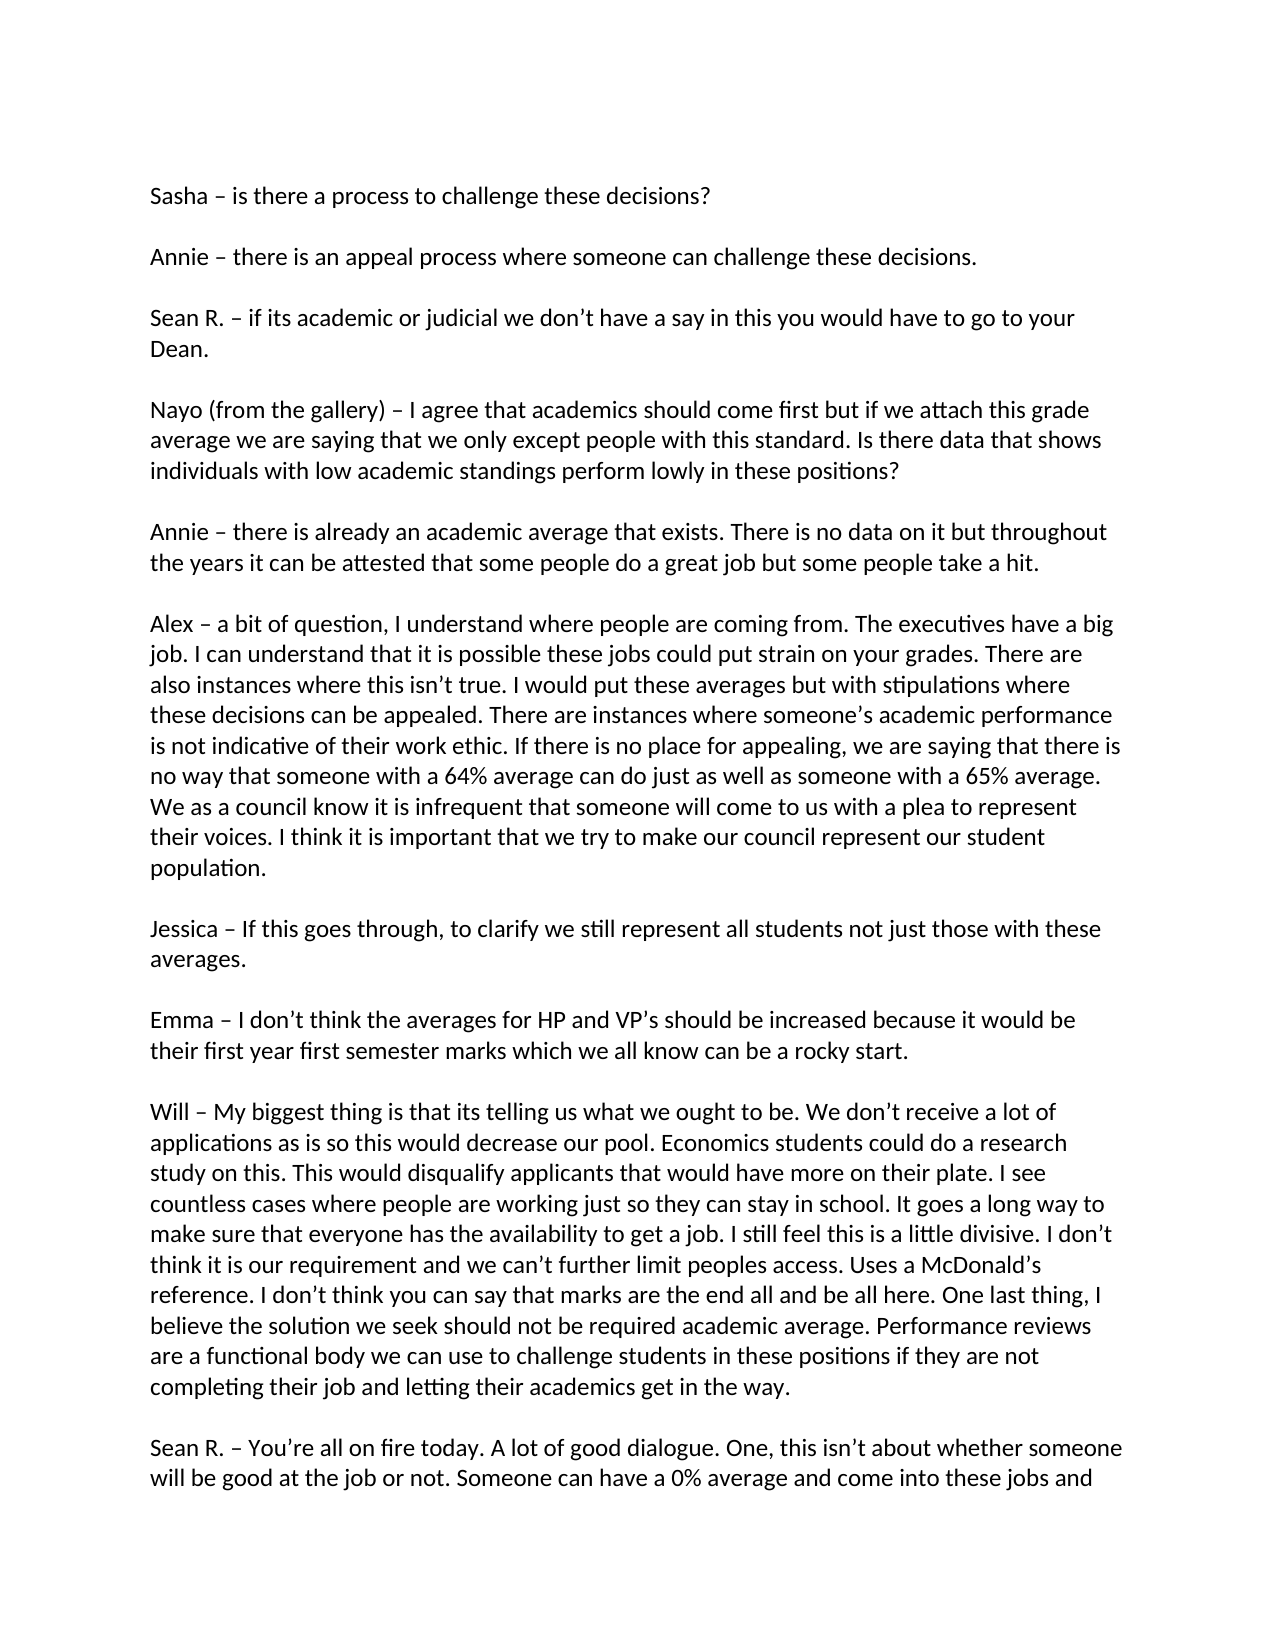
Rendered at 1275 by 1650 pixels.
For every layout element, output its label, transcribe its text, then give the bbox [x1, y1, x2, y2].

text Will – My biggest thing is that its telling us what we ought to be. We don’t receive a lot of applications as is so this would decrease our pool. Economics students could do a research study on this. This would disqualify applicants that would have more on their plate. I see countless cases where people are working just so they can stay in school. It goes a long way to make sure that everyone has the availability to get a job. I still feel this is a little divisive. I don’t think it is our requirement and we can’t further limit peoples access. Uses a McDonald’s reference. I don’t think you can say that marks are the end all and be all here. One last thing, I believe the solution we seek should not be required academic average. Performance reviews are a functional body we can use to challenge students in these positions if they are not completing their job and letting their academics get in the way. [150, 1096, 1125, 1401]
text Annie – there is already an academic average that exists. There is no data on it but throughout the years it can be attested that some people do a great job but some people take a hit. [150, 516, 1125, 577]
text Annie – there is an appeal process where someone can challenge these decisions. [150, 242, 1125, 272]
text Nayo (from the gallery) – I agree that academics should come first but if we attach this grade average we are saying that we only except people with this standard. Is there data that shows individuals with low academic standings perform lowly in these positions? [150, 394, 1125, 486]
text Sasha – is there a process to challenge these decisions? [150, 181, 1125, 211]
text Jessica – If this goes through, to clarify we still represent all students not just those with these averages. [150, 913, 1125, 974]
text Emma – I don’t think the averages for HP and VP’s should be increased because it would be their first year first semester marks which we all know can be a rocky start. [150, 1004, 1125, 1066]
text Alex – a bit of question, I understand where people are coming from. The executives have a big job. I can understand that it is possible these jobs could put strain on your grades. There are also instances where this isn’t true. I would put these averages but with stipulations where these decisions can be appealed. There are instances where someone’s academic performance is not indicative of their work ethic. If there is no place for appealing, we are saying that there is no way that someone with a 64% average can do just as well as someone with a 65% average. We as a council know it is infrequent that someone will come to us with a plea to represent their voices. I think it is important that we try to make our council represent our student population. [150, 608, 1125, 882]
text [150, 1432, 1125, 1493]
text Sean R. – if its academic or judicial we don’t have a say in this you would have to go to your Dean. [150, 303, 1125, 364]
